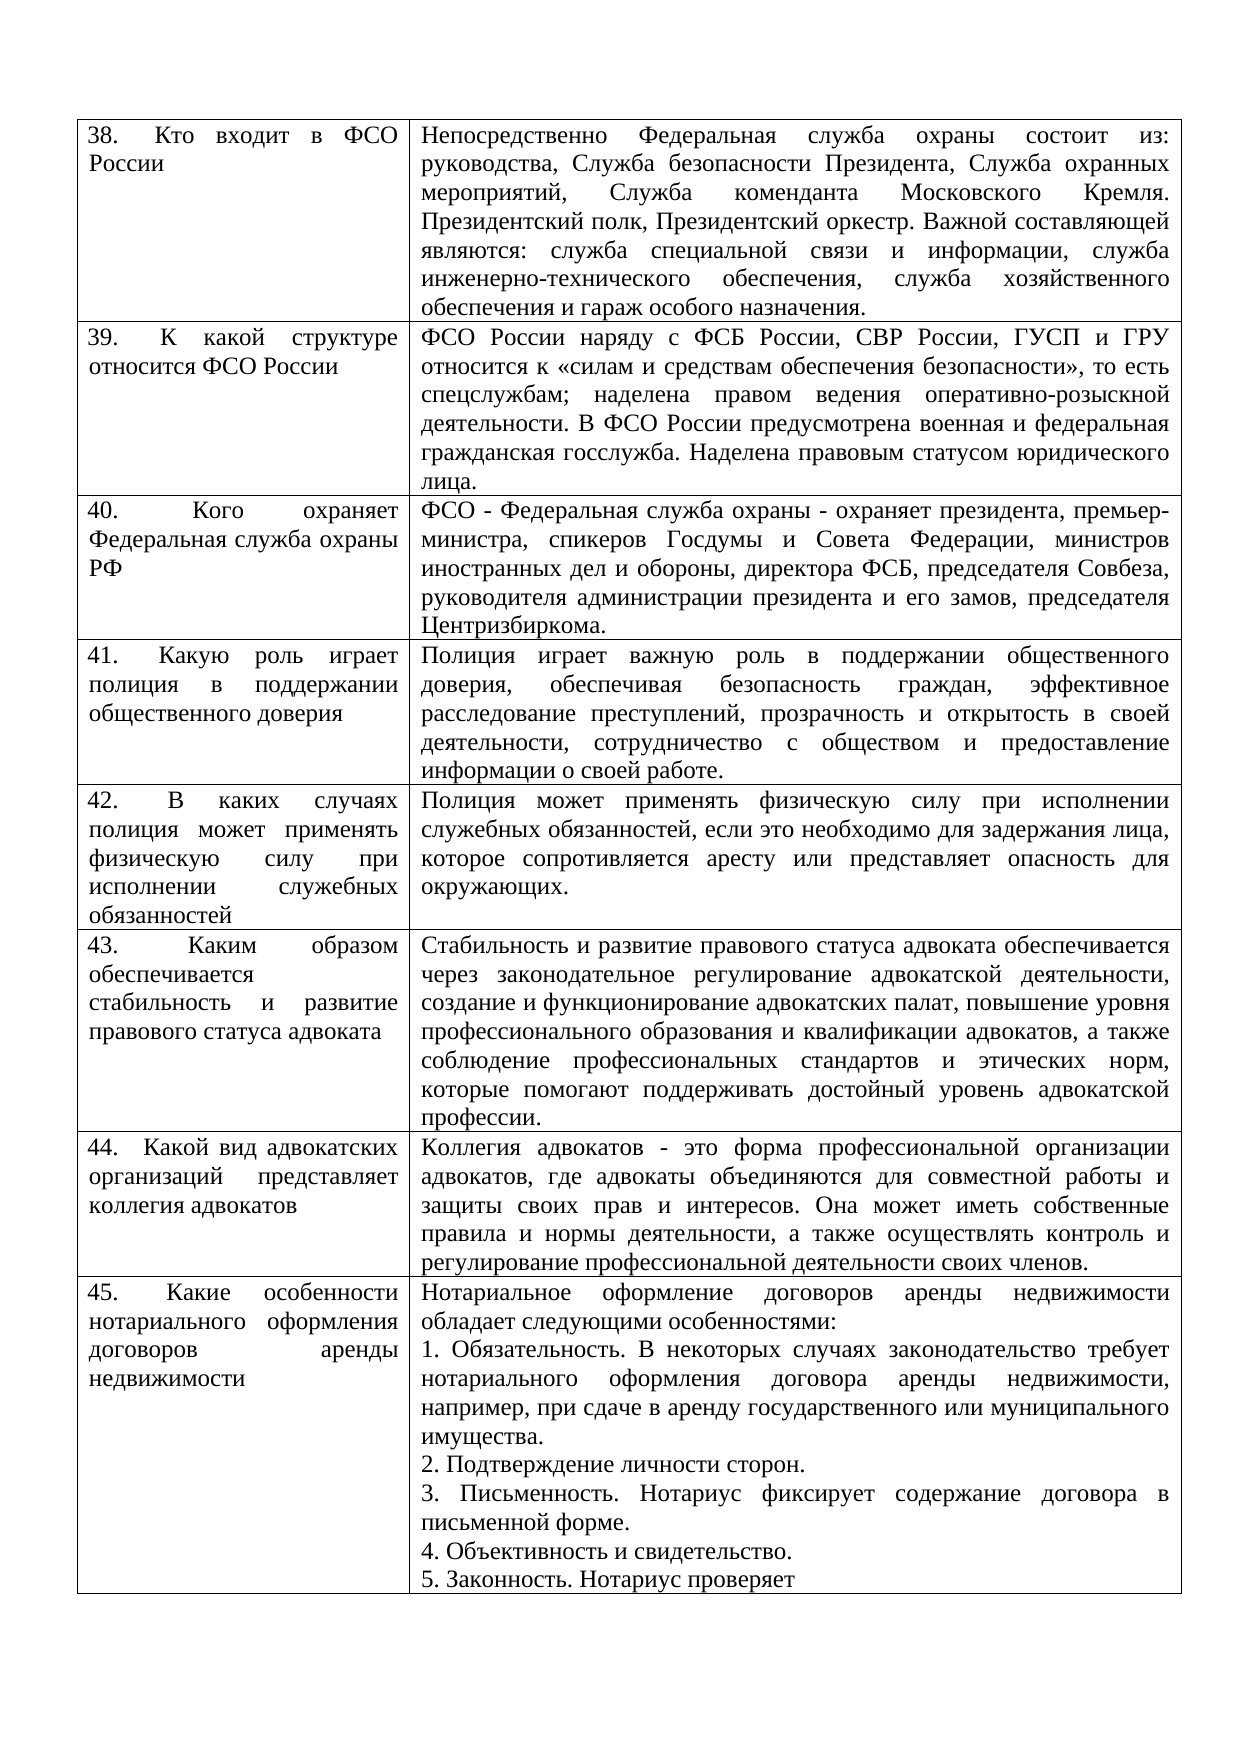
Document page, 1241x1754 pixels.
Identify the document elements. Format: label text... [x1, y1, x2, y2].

table_cell Какую роль играет полиция в поддержании общественного доверия [78, 640, 409, 784]
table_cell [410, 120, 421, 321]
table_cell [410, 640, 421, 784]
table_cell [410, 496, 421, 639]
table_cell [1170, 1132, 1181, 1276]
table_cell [78, 1277, 409, 1593]
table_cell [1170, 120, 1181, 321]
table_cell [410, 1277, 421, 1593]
table_cell Полиция может применять физическую силу при исполнении служебных обязанностей, если это необходимо для задержания лица, которое сопротивляется аресту или представляет опасность для окружающих. [410, 785, 1181, 929]
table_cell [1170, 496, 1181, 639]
table_cell К какой структуре относится ФСО России [78, 322, 409, 494]
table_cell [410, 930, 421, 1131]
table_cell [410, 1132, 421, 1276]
table_cell Кто входит в ФСО России [78, 120, 409, 321]
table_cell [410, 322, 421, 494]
table_cell Кого охраняет Федеральная служба охраны РФ [78, 496, 409, 639]
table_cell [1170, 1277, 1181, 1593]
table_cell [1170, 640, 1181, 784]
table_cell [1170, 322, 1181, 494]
table_cell В каких случаях полиция может применять физическую силу при исполнении служебных обязанностей [78, 785, 409, 929]
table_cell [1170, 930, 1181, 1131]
table_cell Какой вид адвокатских организаций представляет коллегия адвокатов [78, 1132, 409, 1276]
table_cell Каким образом обеспечивается стабильность и развитие правового статуса адвоката [78, 930, 409, 1131]
